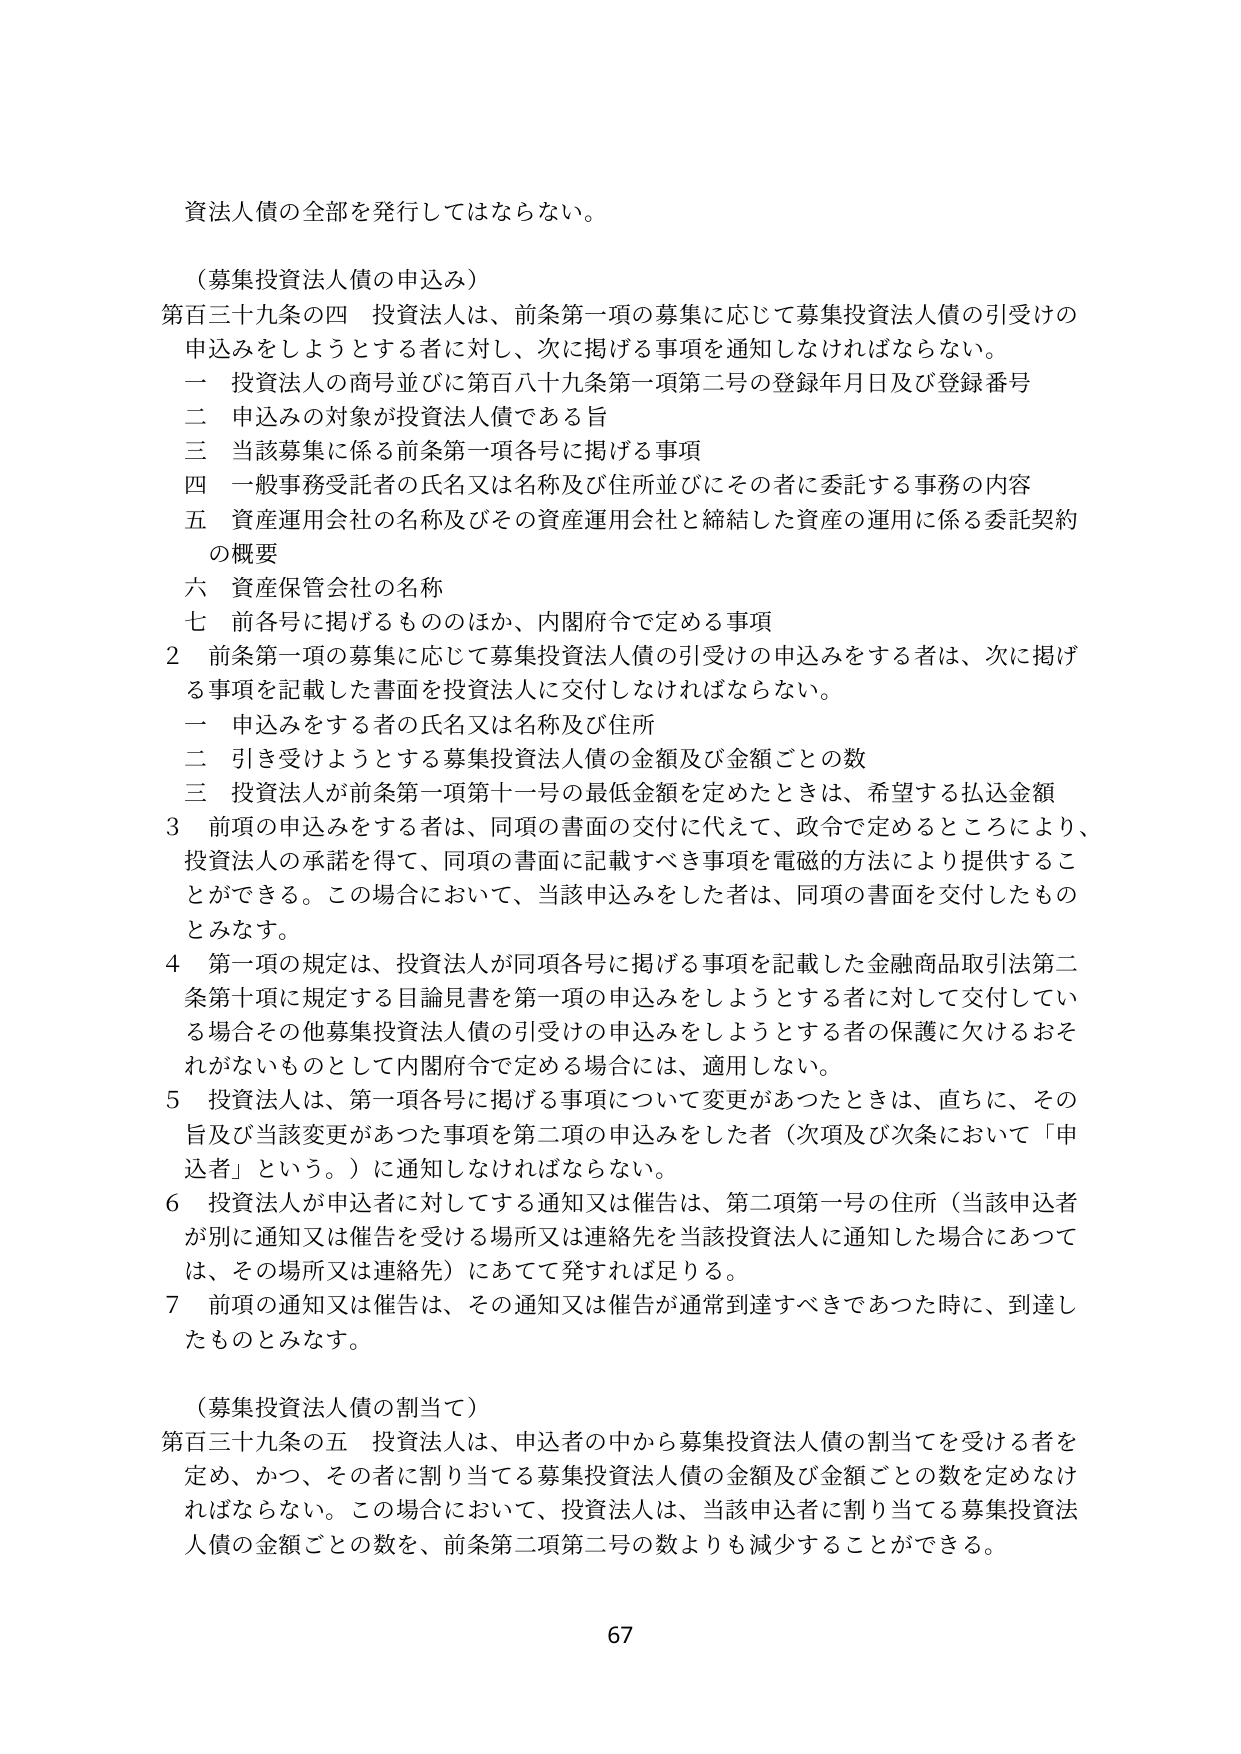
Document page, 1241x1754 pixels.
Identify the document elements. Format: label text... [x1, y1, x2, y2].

text 二 申込みの対象が投資法人債である旨 [184, 399, 1079, 433]
text 五 資産運用会社の名称及びその資産運用会社と締結した資産の運用に係る委託契約の概要 [184, 501, 1079, 569]
text ７ 前項の通知又は催告は、その通知又は催告が通常到達すべきであつた時に、到達したものとみなす。 [161, 1287, 1079, 1355]
text 四 一般事務受託者の氏名又は名称及び住所並びにその者に委託する事務の内容 [184, 467, 1079, 501]
text ５ 投資法人は、第一項各号に掲げる事項について変更があつたときは、直ちに、その旨及び当該変更があつた事項を第二項の申込みをした者（次項及び次条において「申込者」という。）に通知しなければならない。 [161, 1082, 1079, 1184]
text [161, 194, 1079, 228]
text （募集投資法人債の割当て） [184, 1389, 1079, 1424]
text ３ 前項の申込みをする者は、同項の書面の交付に代えて、政令で定めるところにより、投資法人の承諾を得て、同項の書面に記載すべき事項を電磁的方法により提供することができる。この場合において、当該申込みをした者は、同項の書面を交付したものとみなす。 [161, 809, 1079, 945]
text 三 当該募集に係る前条第一項各号に掲げる事項 [184, 433, 1079, 467]
text 一 投資法人の商号並びに第百八十九条第一項第二号の登録年月日及び登録番号 [184, 364, 1079, 399]
text 二 引き受けようとする募集投資法人債の金額及び金額ごとの数 [184, 740, 1079, 774]
text 第百三十九条の五 投資法人は、申込者の中から募集投資法人債の割当てを受ける者を定め、かつ、その者に割り当てる募集投資法人債の金額及び金額ごとの数を定めなければならない。この場合において、投資法人は、当該申込者に割り当てる募集投資法人債の金額ごとの数を、前条第二項第二号の数よりも減少することができる。 [161, 1424, 1079, 1560]
text 三 投資法人が前条第一項第十一号の最低金額を定めたときは、希望する払込金額 [184, 774, 1079, 809]
text 一 申込みをする者の氏名又は名称及び住所 [184, 706, 1079, 740]
text 七 前各号に掲げるもののほか、内閣府令で定める事項 [184, 604, 1079, 638]
text 六 資産保管会社の名称 [184, 569, 1079, 604]
text （募集投資法人債の申込み） [184, 262, 1079, 296]
text ４ 第一項の規定は、投資法人が同項各号に掲げる事項を記載した金融商品取引法第二条第十項に規定する目論見書を第一項の申込みをしようとする者に対して交付している場合その他募集投資法人債の引受けの申込みをしようとする者の保護に欠けるおそれがないものとして内閣府令で定める場合には、適用しない。 [161, 945, 1079, 1082]
text ２ 前条第一項の募集に応じて募集投資法人債の引受けの申込みをする者は、次に掲げる事項を記載した書面を投資法人に交付しなければならない。 [161, 638, 1079, 706]
text 第百三十九条の四 投資法人は、前条第一項の募集に応じて募集投資法人債の引受けの申込みをしようとする者に対し、次に掲げる事項を通知しなければならない。 [161, 296, 1079, 364]
text ６ 投資法人が申込者に対してする通知又は催告は、第二項第一号の住所（当該申込者が別に通知又は催告を受ける場所又は連絡先を当該投資法人に通知した場合にあつては、その場所又は連絡先）にあてて発すれば足りる。 [161, 1184, 1079, 1287]
